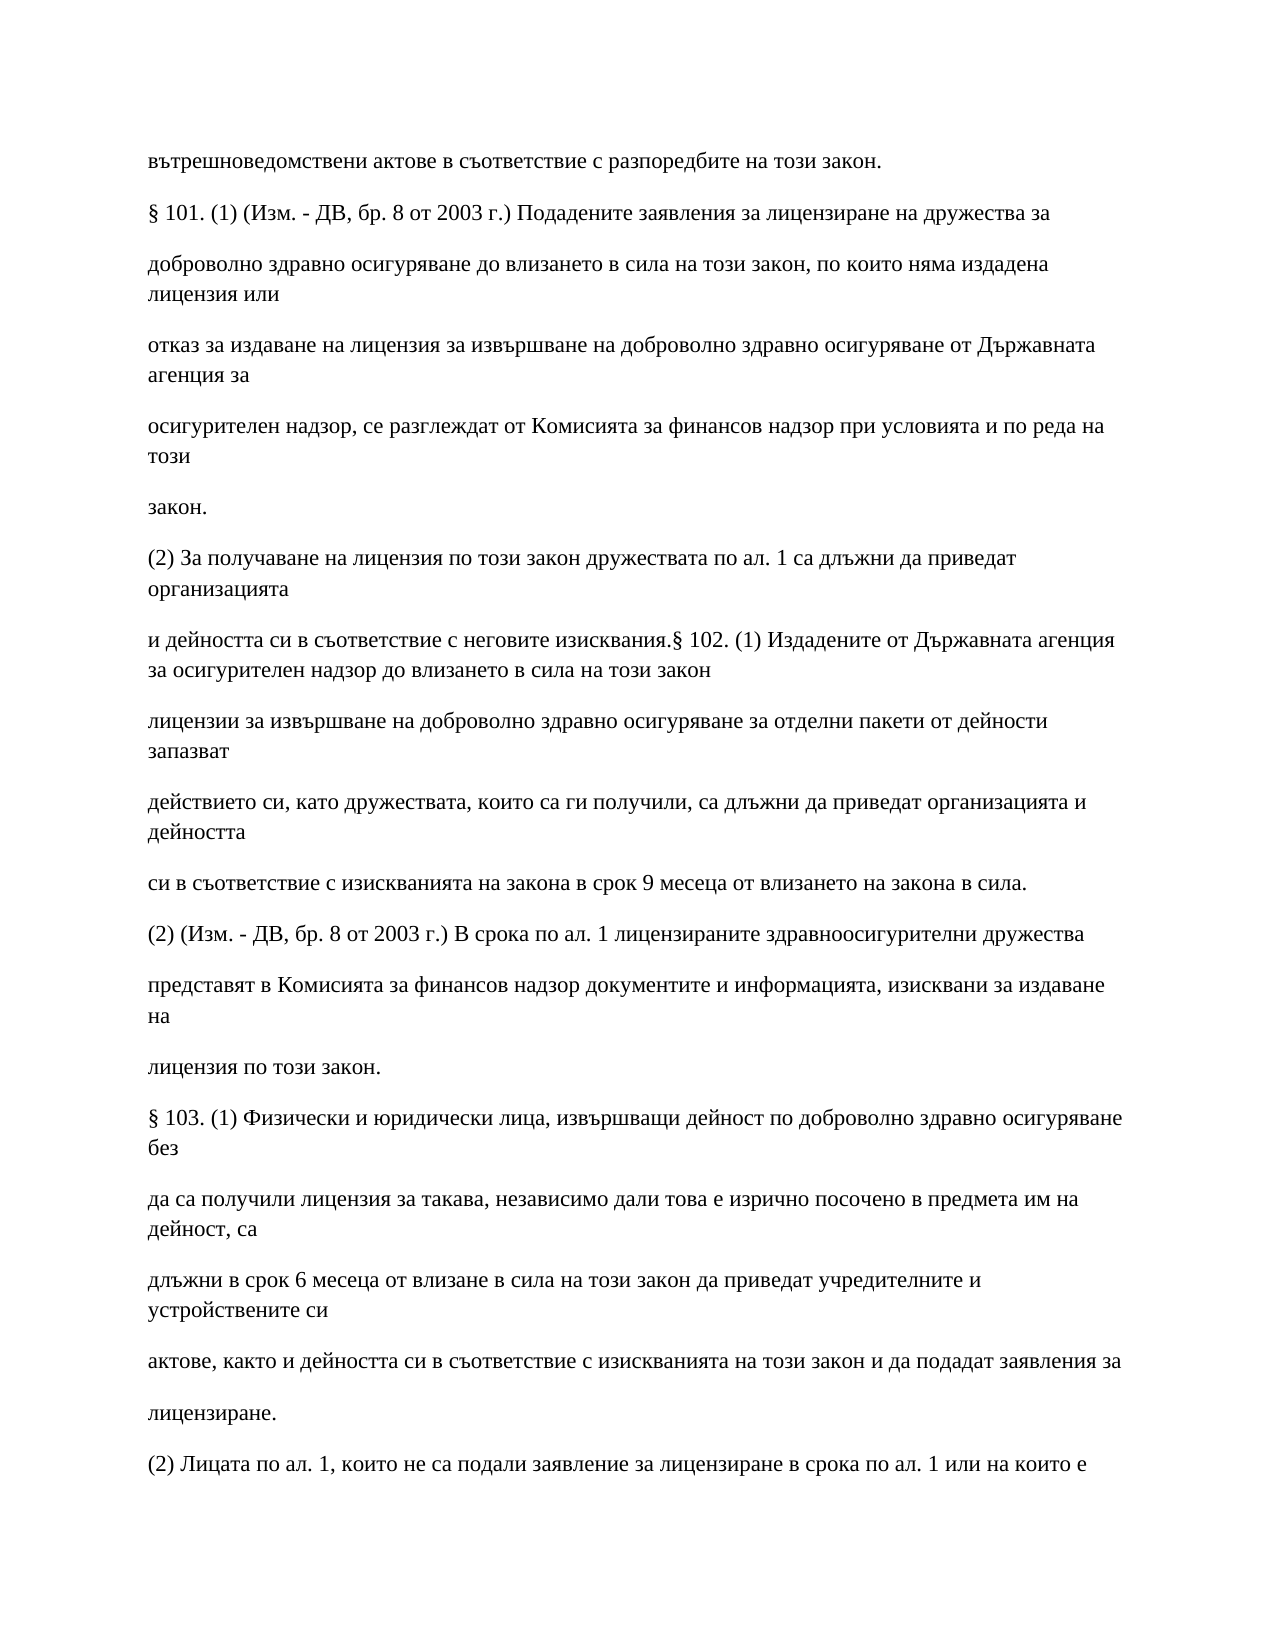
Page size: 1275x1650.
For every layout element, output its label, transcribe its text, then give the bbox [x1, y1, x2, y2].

text закон. [148, 493, 1127, 520]
text лицензии за извършване на доброволно здравно осигуряване за отделни пакети от дейности запазват [148, 707, 1127, 763]
text лицензиране. [148, 1399, 1127, 1425]
text представят в Комисията за финансов надзор документите и информацията, изисквани за издаване на [148, 972, 1127, 1028]
text си в съответствие с изискванията на закона в срок 9 месеца от влизането на закона в сила. [148, 869, 1127, 896]
text доброволно здравно осигуряване до влизането в сила на този закон, по които няма издадена лицензия или [148, 250, 1127, 306]
text да са получили лицензия за такава, независимо дали това е изрично посочено в предмета им на дейност, са [148, 1185, 1127, 1242]
text действието си, като дружествата, които са ги получили, са длъжни да приведат организацията и дейността [148, 788, 1127, 845]
text § 101. (1) (Изм. - ДВ, бр. 8 от 2003 г.) Подадените заявления за лицензиране на дружества за [148, 199, 1127, 225]
text (2) (Изм. - ДВ, бр. 8 от 2003 г.) В срока по ал. 1 лицензираните здравноосигурителни дружества [148, 921, 1127, 947]
text и дейността си в съответствие с неговите изисквания.§ 102. (1) Издадените от Държавната агенция за осигурителен надзор до влизането в сила на този закон [148, 626, 1127, 682]
text вътрешноведомствени актове в съответствие с разпоредбите на този закон. [148, 148, 1127, 174]
text длъжни в срок 6 месеца от влизане в сила на този закон да приведат учредителните и устройствените си [148, 1266, 1127, 1323]
text актове, както и дейността си в съответствие с изискванията на този закон и да подадат заявления за [148, 1348, 1127, 1374]
text осигурителен надзор, се разглеждат от Комисията за финансов надзор при условията и по реда на този [148, 412, 1127, 469]
text лицензия по този закон. [148, 1053, 1127, 1079]
text (2) За получаване на лицензия по този закон дружествата по ал. 1 са длъжни да приведат организацията [148, 544, 1127, 601]
text § 103. (1) Физически и юридически лица, извършващи дейност по доброволно здравно осигуряване без [148, 1104, 1127, 1160]
text (2) Лицата по ал. 1, които не са подали заявление за лицензиране в срока по ал. 1 или на които е [148, 1450, 1127, 1476]
text отказ за издаване на лицензия за извършване на доброволно здравно осигуряване от Държавната агенция за [148, 331, 1127, 387]
